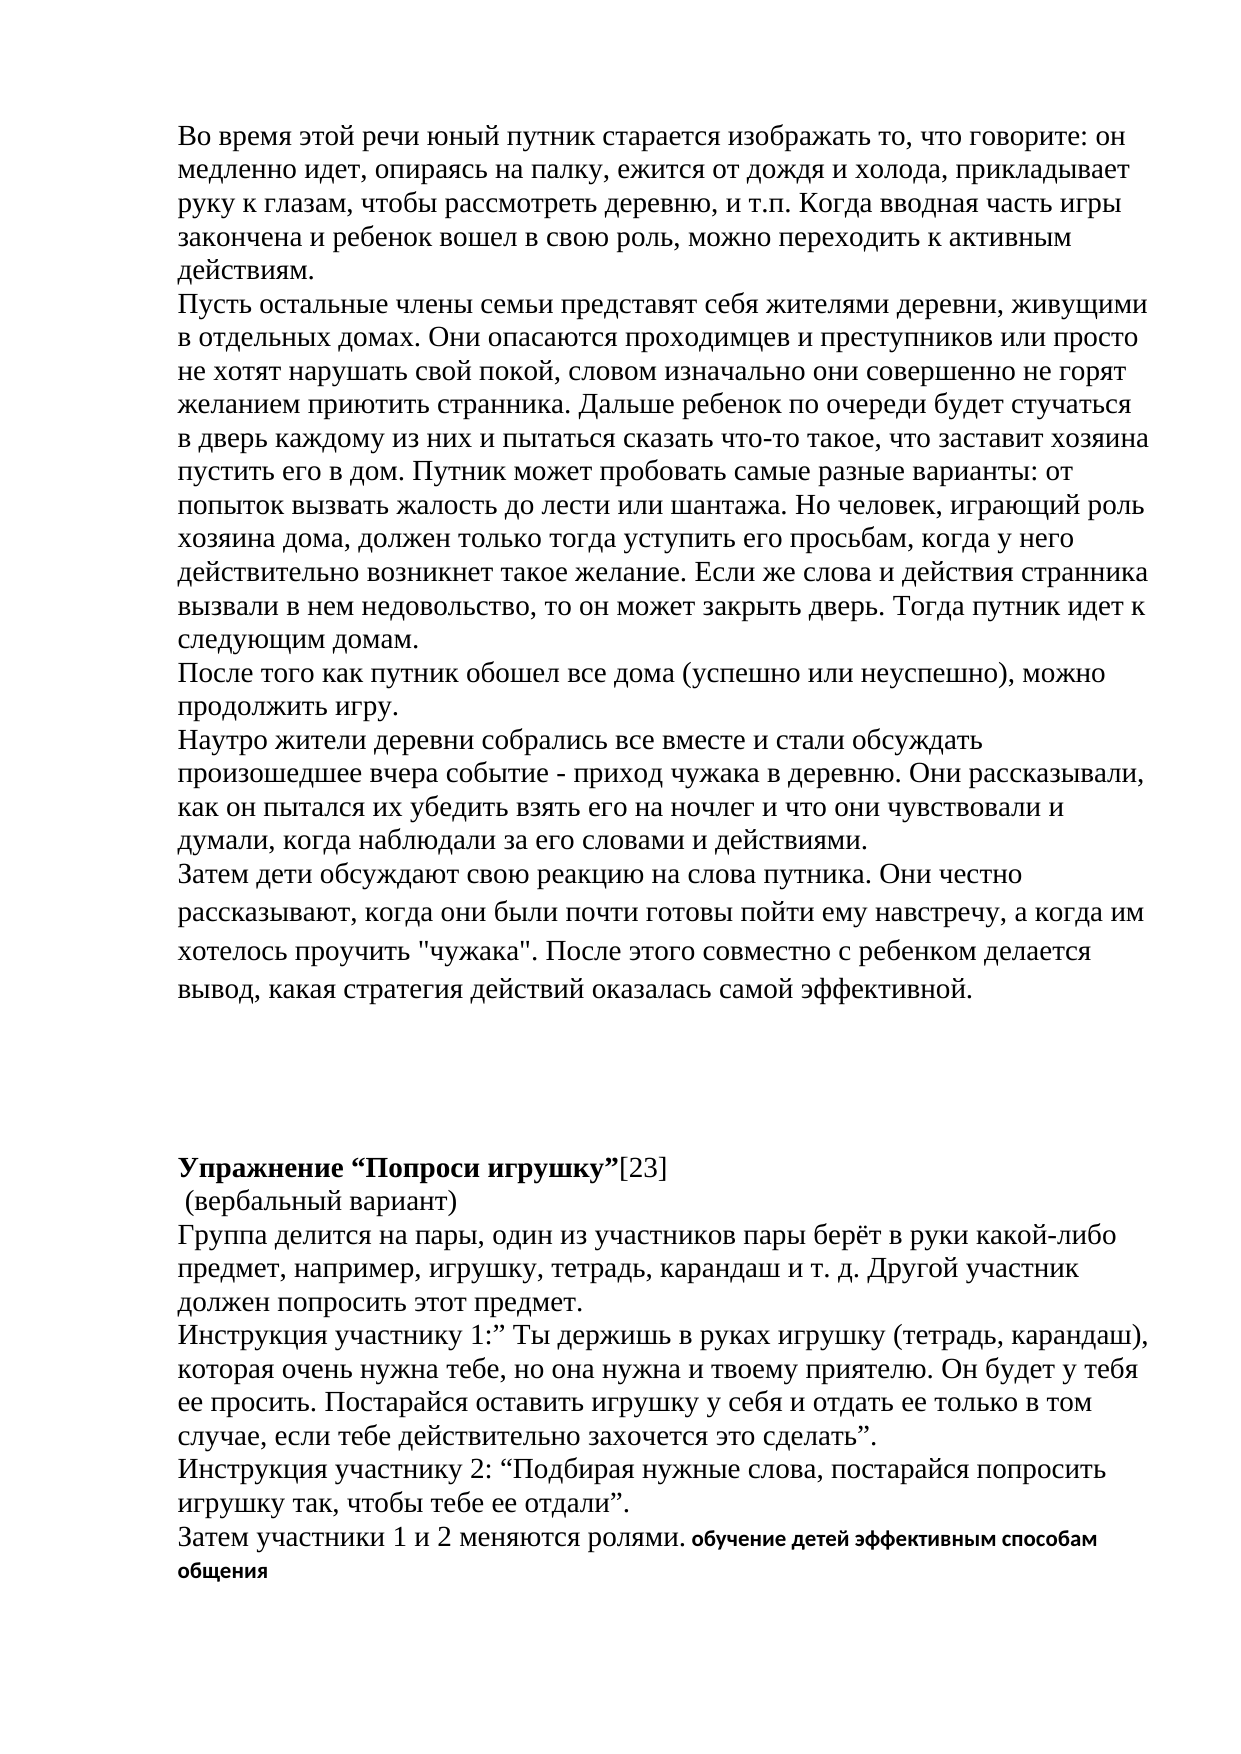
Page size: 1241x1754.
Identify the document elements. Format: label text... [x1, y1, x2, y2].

text Затем участники 1 и 2 меняются ролями. обучение детей эффективным способам общения [177, 1519, 1152, 1584]
text Группа делится на пары, один из участников пары берёт в руки какой-либо предмет, например, игрушку, тетрадь, карандаш и т. д. Другой участник должен попросить этот предмет. [177, 1217, 1152, 1317]
text Затем дети обсуждают свою реакцию на слова путника. Они честно рассказывают, когда они были почти готовы пойти ему навстречу, а когда им хотелось проучить "чужака". После этого совместно с ребенком делается вывод, какая стратегия действий оказалась самой эффективной. [177, 856, 1152, 1005]
text Инструкция участнику 1:” Ты держишь в руках игрушку (тетрадь, карандаш), которая очень нужна тебе, но она нужна и твоему приятелю. Он будет у тебя ее просить. Постарайся оставить игрушку у себя и отдать ее только в том случае, если тебе действительно захочется это сделать”. [177, 1317, 1152, 1452]
text (вербальный вариант) [177, 1183, 1152, 1217]
text Пусть остальные члены семьи представят себя жителями деревни, живущими в отдельных домах. Они опасаются проходимцев и преступников или просто не хотят нарушать свой покой, словом изначально они совершенно не горят желанием приютить странника. Дальше ребенок по очереди будет стучаться в дверь каждому из них и пытаться сказать что-то такое, что заставит хозяина пустить его в дом. Путник может пробовать самые разные варианты: от попыток вызвать жалость до лести или шантажа. Но человек, играющий роль хозяина дома, должен только тогда уступить его просьбам, когда у него действительно возникнет такое желание. Если же слова и действия странника вызвали в нем недовольство, то он может закрыть дверь. Тогда путник идет к следующим домам. [177, 286, 1152, 655]
text Упражнение “Попроси игрушку”[23] [177, 1150, 1152, 1183]
text Наутро жители деревни собрались все вместе и стали обсуждать произошедшее вчера событие - приход чужака в деревню. Они рассказывали, как он пытался их убедить взять его на ночлег и что они чувствовали и думали, когда наблюдали за его словами и действиями. [177, 722, 1152, 856]
text После того как путник обошел все дома (успешно или неуспешно), можно продолжить игру. [177, 655, 1152, 722]
text Во время этой речи юный путник старается изображать то, что говорите: он медленно идет, опираясь на палку, ежится от дождя и холода, прикладывает руку к глазам, чтобы рассмотреть деревню, и т.п. Когда вводная часть игры закончена и ребенок вошел в свою роль, можно переходить к активным действиям. [177, 118, 1152, 286]
text Инструкция участнику 2: “Подбирая нужные слова, постарайся попросить игрушку так, чтобы тебе ее отдали”. [177, 1452, 1152, 1519]
